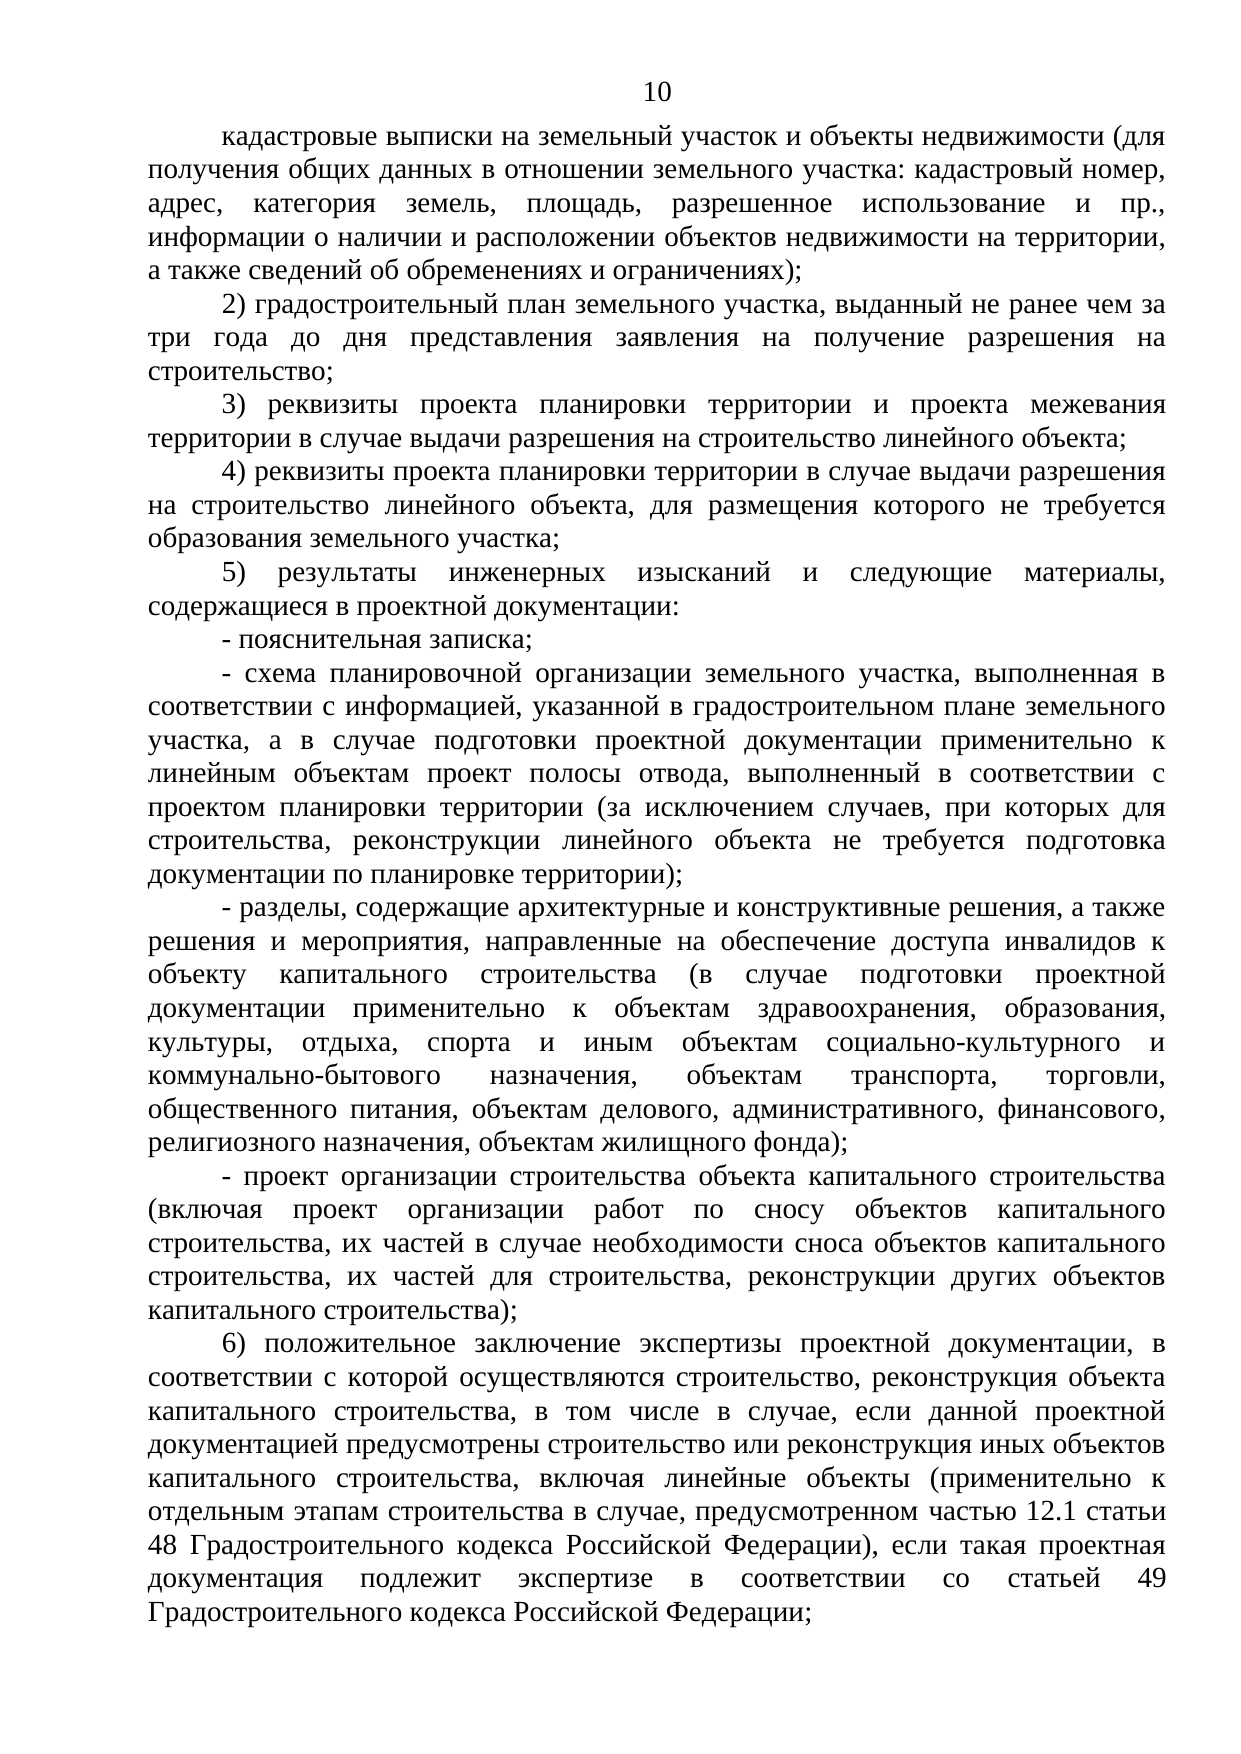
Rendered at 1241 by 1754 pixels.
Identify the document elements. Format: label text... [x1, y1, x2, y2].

text 5) результаты инженерных изысканий и следующие материалы, содержащиеся в проектной документации: [148, 554, 1167, 621]
text - схема планировочной организации земельного участка, выполненная в соответствии с информацией, указанной в градостроительном плане земельного участка, а в случае подготовки проектной документации применительно к линейным объектам проект полосы отвода, выполненный в соответствии с проектом планировки территории (за исключением случаев, при которых для строительства, реконструкции линейного объекта не требуется подготовка документации по планировке территории); [148, 655, 1167, 889]
text 2) градостроительный план земельного участка, выданный не ранее чем за три года до дня представления заявления на получение разрешения на строительство; [148, 286, 1167, 386]
text - разделы, содержащие архитектурные и конструктивные решения, а также решения и мероприятия, направленные на обеспечение доступа инвалидов к объекту капитального строительства (в случае подготовки проектной документации применительно к объектам здравоохранения, образования, культуры, отдыха, спорта и иным объектам социально-культурного и коммунально-бытового назначения, объектам транспорта, торговли, общественного питания, объектам делового, административного, финансового, религиозного назначения, объектам жилищного фонда); [148, 889, 1167, 1158]
text кадастровые выписки на земельный участок и объекты недвижимости (для получения общих данных в отношении земельного участка: кадастровый номер, адрес, категория земель, площадь, разрешенное использование и пр., информации о наличии и расположении объектов недвижимости на территории, а также сведений об обременениях и ограничениях); [148, 118, 1167, 286]
text - проект организации строительства объекта капитального строительства (включая проект организации работ по сносу объектов капитального строительства, их частей в случае необходимости сноса объектов капитального строительства, их частей для строительства, реконструкции других объектов капитального строительства); [148, 1158, 1167, 1326]
text - пояснительная записка; [148, 621, 1167, 655]
text 6) положительное заключение экспертизы проектной документации, в соответствии с которой осуществляются строительство, реконструкция объекта капитального строительства, в том числе в случае, если данной проектной документацией предусмотрены строительство или реконструкция иных объектов капитального строительства, включая линейные объекты (применительно к отдельным этапам строительства в случае, предусмотренном частью 12.1 статьи 48 Градостроительного кодекса Российской Федерации), если такая проектная документация подлежит экспертизе в соответствии со статьей 49 Градостроительного кодекса Российской Федерации; [148, 1326, 1167, 1627]
text 3) реквизиты проекта планировки территории и проекта межевания территории в случае выдачи разрешения на строительство линейного объекта; [148, 386, 1167, 453]
text 4) реквизиты проекта планировки территории в случае выдачи разрешения на строительство линейного объекта, для размещения которого не требуется образования земельного участка; [148, 453, 1167, 554]
